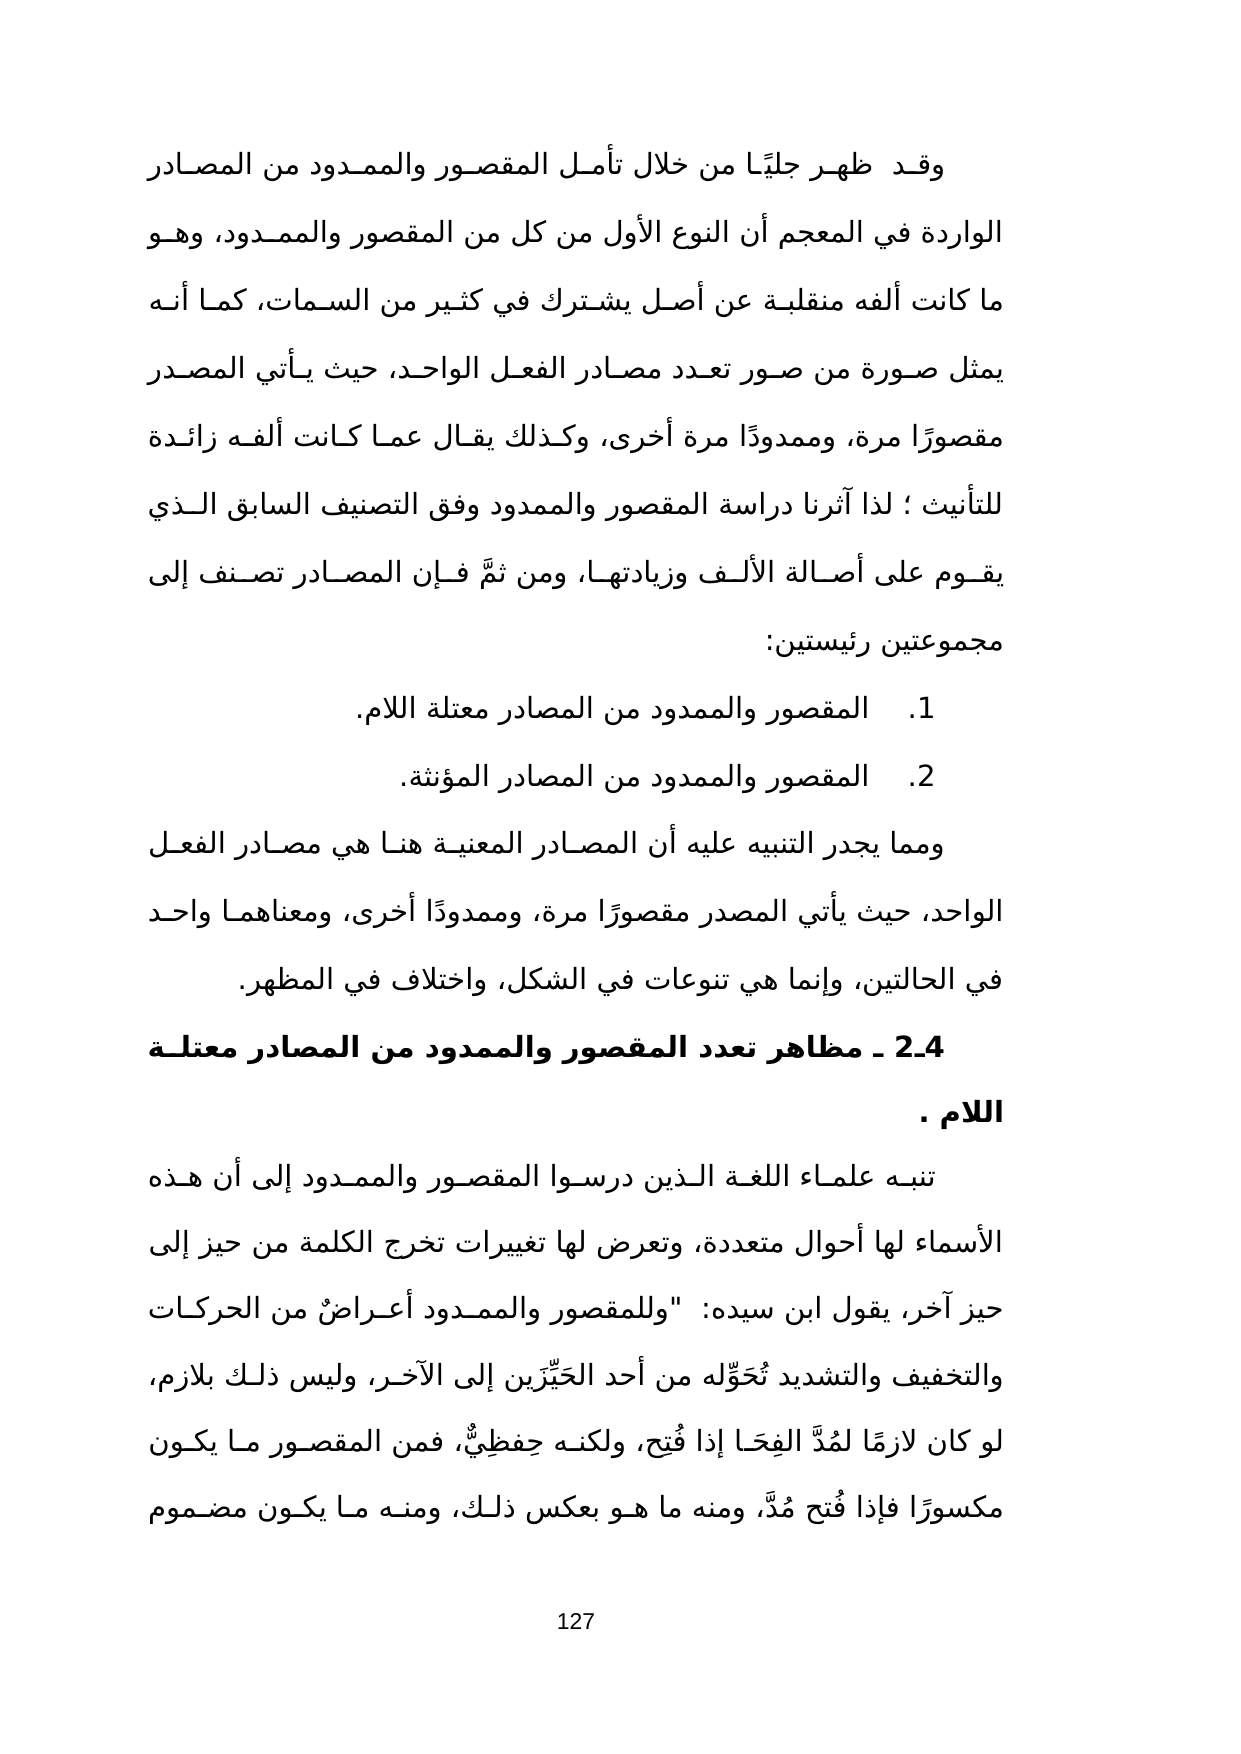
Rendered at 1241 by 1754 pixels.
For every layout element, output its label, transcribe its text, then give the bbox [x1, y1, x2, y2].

text ومما يجدر التنبيه عليه أن المصادر المعنية هنا هي مصادر الفعل الواحد، حيث يأتي المصدر مقصورًا مرة، وممدودًا أخرى، ومعناهما واحد في الحالتين، وإنما هي تنوعات في الشكل، واختلاف في المظهر. [148, 827, 1004, 997]
text وقد ظهر جليًا من خلال تأمل المقصور والممدود من المصادر الواردة في المعجم أن النوع الأول من كل من المقصور والممدود، وهو ما كانت ألفه منقلبة عن أصل يشترك في كثير من السمات، كما أنه يمثل صورة من صور تعدد مصادر الفعل الواحد، حيث يأتي المصدر مقصورًا مرة، وممدودًا مرة أخرى، وكذلك يقال عما كانت ألفه زائدة للتأنيث ؛ لذا آثرنا دراسة المقصور والممدود وفق التصنيف السابق الذي يقوم على أصالة الألف وزيادتها، ومن ثمَّ فإن المصادر تصنف إلى مجموعتين رئيستين: [148, 148, 1004, 657]
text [148, 1159, 1004, 1524]
list المقصور والممدود من المصادر معتلة اللام. [148, 691, 908, 725]
list المقصور والممدود من المصادر المؤنثة. [148, 759, 908, 793]
text 4ـ2 ـ مظاهر تعدد المقصور والممدود من المصادر معتلة اللام . [148, 1031, 1004, 1129]
